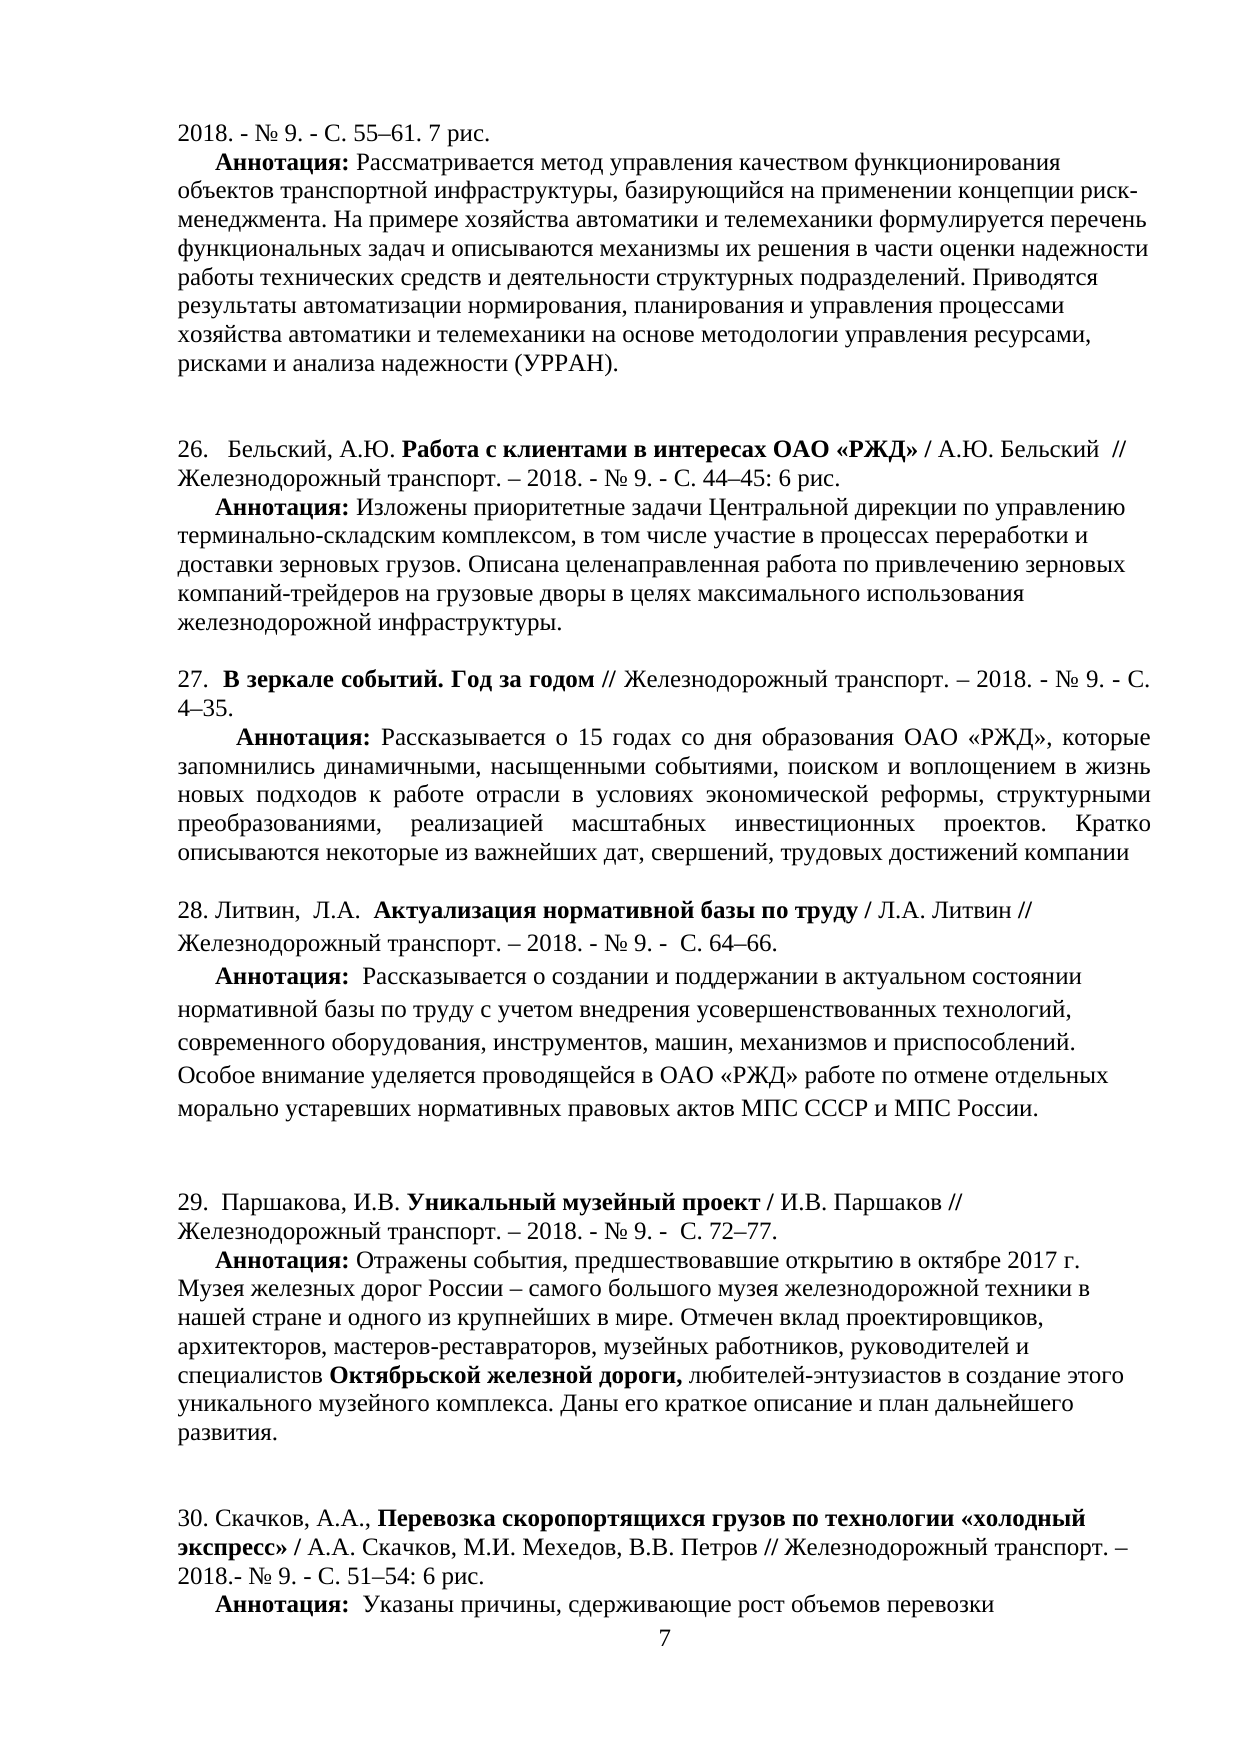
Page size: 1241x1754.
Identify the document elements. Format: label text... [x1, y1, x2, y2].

text 29. Паршакова, И.В. Уникальный музейный проект / И.В. Паршаков // Железнодорожный транспорт. – 2018. - № 9. - С. 72–77. Аннотация: Отражены события, предшествовавшие открытию в октябре 2017 г. Музея железных дорог России – самого большого музея железнодорожной техники в нашей стране и одного из крупнейших в мире. Отмечен вклад проектировщиков, архитекторов, мастеров-реставраторов, музейных работников, руководителей и специалистов Октябрьской железной дороги, любителей-энтузиастов в создание этого уникального музейного комплекса. Даны его краткое описание и план дальнейшего развития. [177, 1187, 1152, 1474]
text 26. Бельский, А.Ю. Работа с клиентами в интересах ОАО «РЖД» / А.Ю. Бельский // Железнодорожный транспорт. – 2018. - № 9. - С. 44–45: 6 рис. Аннотация: Изложены приоритетные задачи Центральной дирекции по управлению терминально-складским комплексом, в том числе участие в процессах переработки и доставки зерновых грузов. Описана целенаправленная работа по привлечению зерновых компаний-трейдеров на грузовые дворы в целях максимального использования железнодорожной инфраструктуры. [177, 434, 1152, 635]
text 27. В зеркале событий. Год за годом // Железнодорожный транспорт. – 2018. - № 9. - С. 4–35. Аннотация: Рассказывается о 15 годах со дня образования ОАО «РЖД», которые запомнились динамичными, насыщенными событиями, поиском и воплощением в жизнь новых подходов к работе отрасли в условиях экономической реформы, структурными преобразованиями, реализацией масштабных инвестиционных проектов. Кратко описываются некоторые из важнейших дат, свершений, трудовых достижений компании [177, 664, 1152, 866]
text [177, 118, 1152, 405]
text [177, 1503, 1152, 1618]
text 28. Литвин, Л.А. Актуализация нормативной базы по труду / Л.А. Литвин // Железнодорожный транспорт. – 2018. - № 9. - С. 64–66. Аннотация: Рассказывается о создании и поддержании в актуальном состоянии нормативной базы по труду с учетом внедрения усовершенствованных технологий, современного оборудования, инструментов, машин, механизмов и приспособлений. Особое внимание уделяется проводящейся в ОАО «РЖД» работе по отмене отдельных морально устаревших нормативных правовых актов МПС СССР и МПС России. [177, 895, 1152, 1154]
